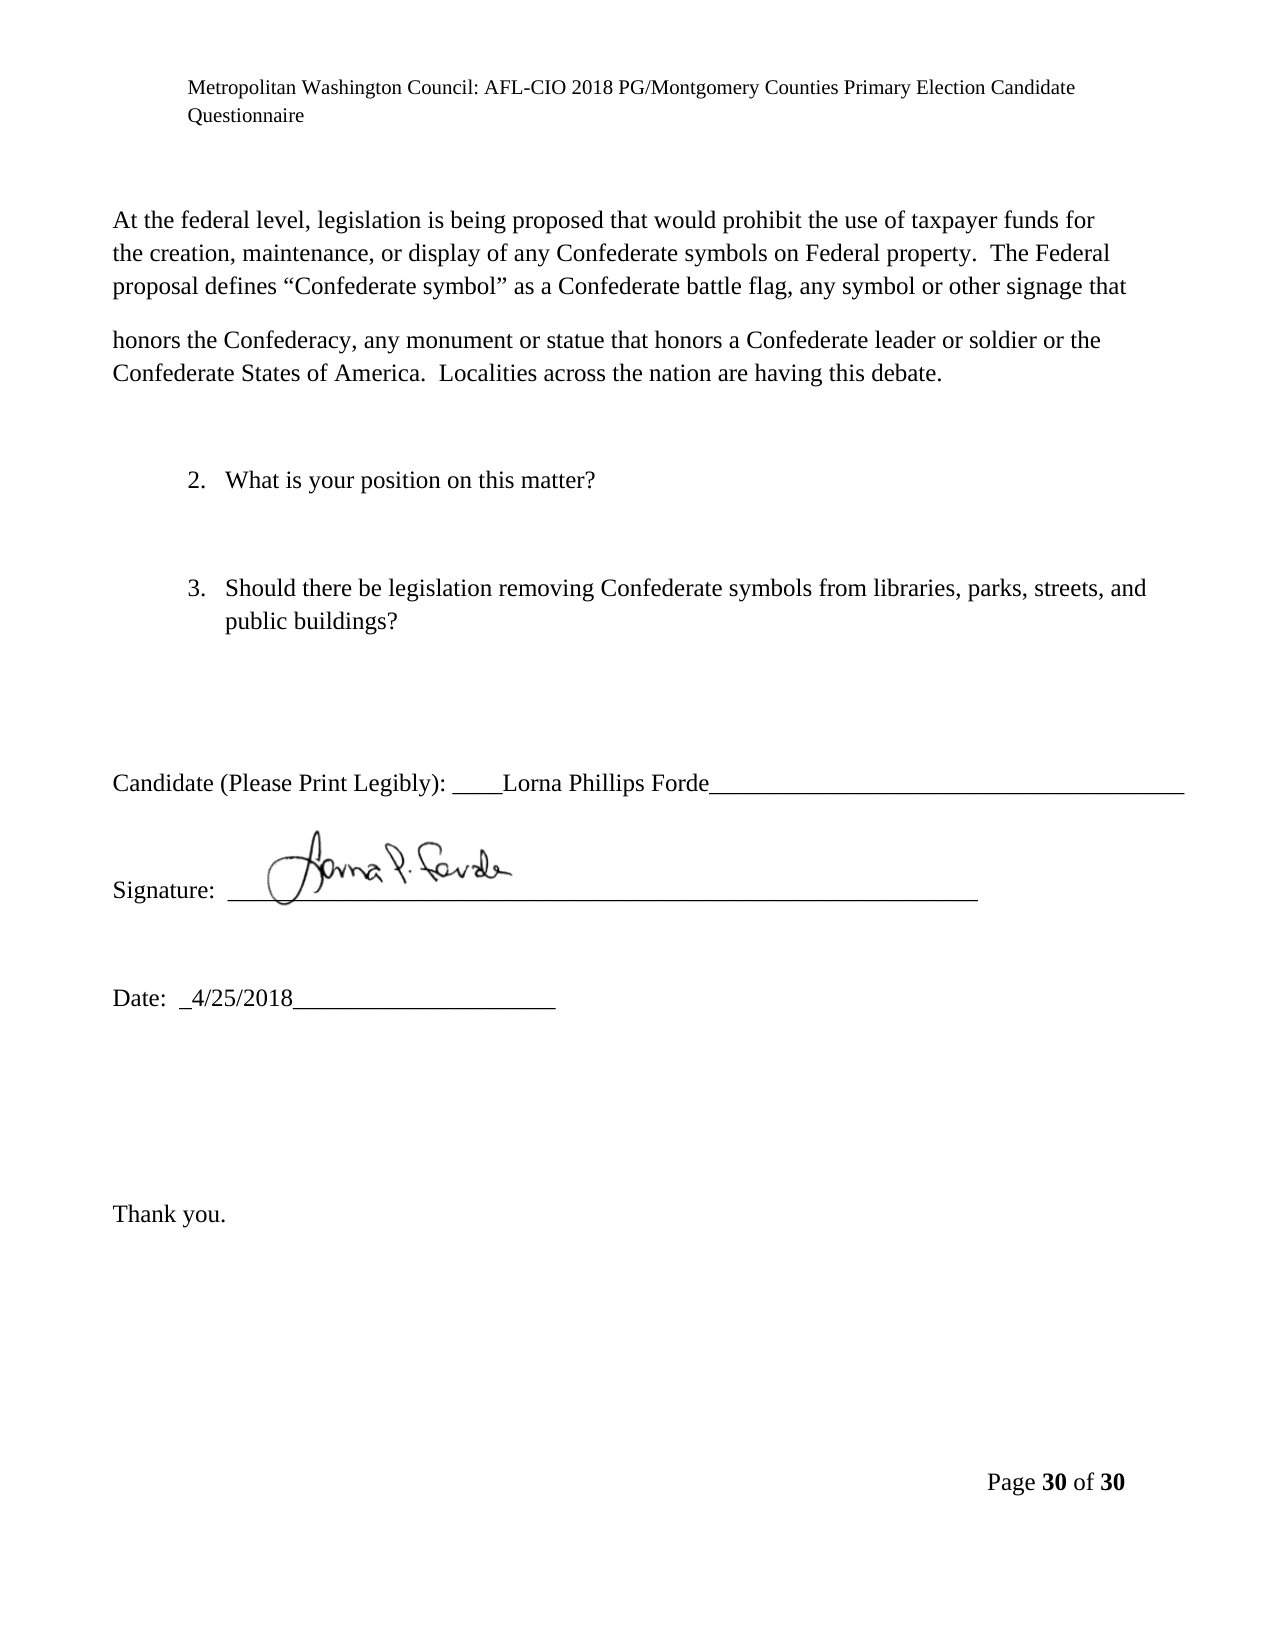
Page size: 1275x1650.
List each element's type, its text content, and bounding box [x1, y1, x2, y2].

picture [251, 827, 541, 876]
subtitle Thank you. [112, 1199, 1200, 1227]
subtitle What is your position on this matter? [187, 466, 1200, 494]
subtitle At the federal level, legislation is being proposed that would prohibit the use of taxpayer funds for the creation, maintenance, or display of any Confederate symbols on Federal property. The Federal proposal defines “Confederate symbol” as a Confederate battle flag, any symbol or other signage that [112, 205, 1200, 300]
picture [251, 904, 541, 912]
subtitle Date: _4/25/2018_____________________ [112, 983, 1200, 1012]
subtitle Should there be legislation removing Confederate symbols from libraries, parks, streets, and public buildings? [187, 573, 1200, 635]
subtitle honors the Confederacy, any monument or statue that honors a Confederate leader or soldier or the Confederate States of America. Localities across the nation are having this debate. [112, 325, 1200, 387]
subtitle Candidate (Please Print Legibly): ____Lorna Phillips Forde______________________________________ [112, 768, 1200, 797]
subtitle Signature: ____________________________________________________________ [112, 876, 1200, 904]
